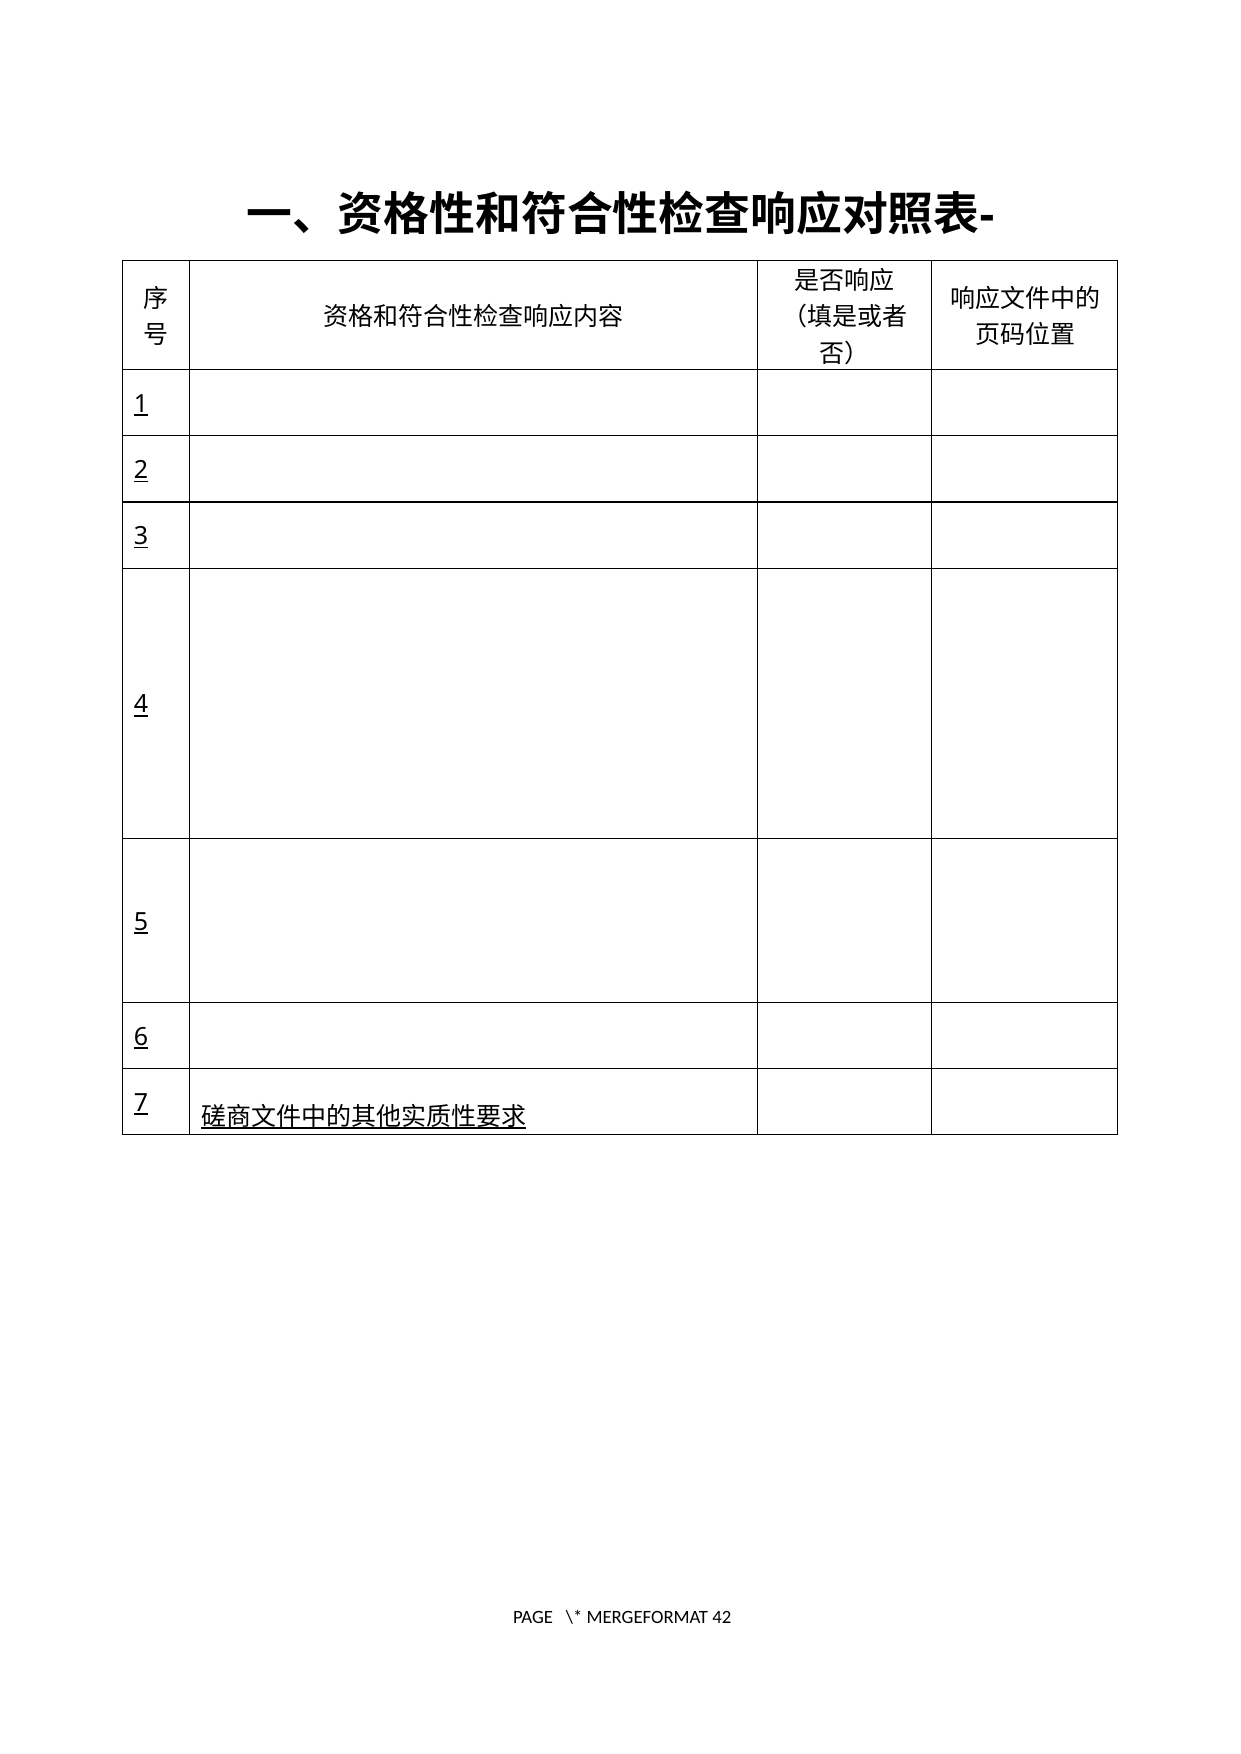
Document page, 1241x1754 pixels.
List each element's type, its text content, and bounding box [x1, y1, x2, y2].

table_cell 1 [123, 370, 189, 435]
table_cell [190, 569, 757, 838]
table_cell [932, 839, 1117, 1002]
table_cell 磋商文件中的其他实质性要求 [190, 1069, 757, 1134]
table_cell 3 [123, 503, 189, 567]
table_cell [758, 436, 931, 501]
table_cell 4 [123, 569, 189, 838]
table_cell [932, 370, 1117, 435]
table_cell [932, 1003, 1117, 1068]
table_cell [758, 1003, 931, 1068]
table_cell [932, 503, 1117, 567]
table_header 响应文件中的页码位置 [932, 261, 1117, 369]
text 一、资格性和符合性检查响应对照表- [187, 162, 1053, 259]
table_cell 7 [123, 1069, 189, 1134]
table_cell 6 [123, 1003, 189, 1068]
table_cell [758, 569, 931, 838]
table_cell [190, 370, 757, 435]
table_cell [190, 503, 757, 567]
table_cell [932, 436, 1117, 501]
table_cell [190, 839, 757, 1002]
table_cell [758, 1069, 931, 1134]
table_cell [190, 436, 757, 501]
table_cell 2 [123, 436, 189, 501]
table_cell [932, 569, 1117, 838]
table_header 是否响应 （填是或者否） [758, 261, 931, 369]
table_header 资格和符合性检查响应内容 [190, 261, 757, 369]
table_cell [190, 1003, 757, 1068]
table_header 序号 [123, 261, 189, 369]
table_cell [758, 503, 931, 567]
table_cell [758, 370, 931, 435]
table_cell 5 [123, 839, 189, 1002]
table_cell [932, 1069, 1117, 1134]
table_cell [758, 839, 931, 1002]
